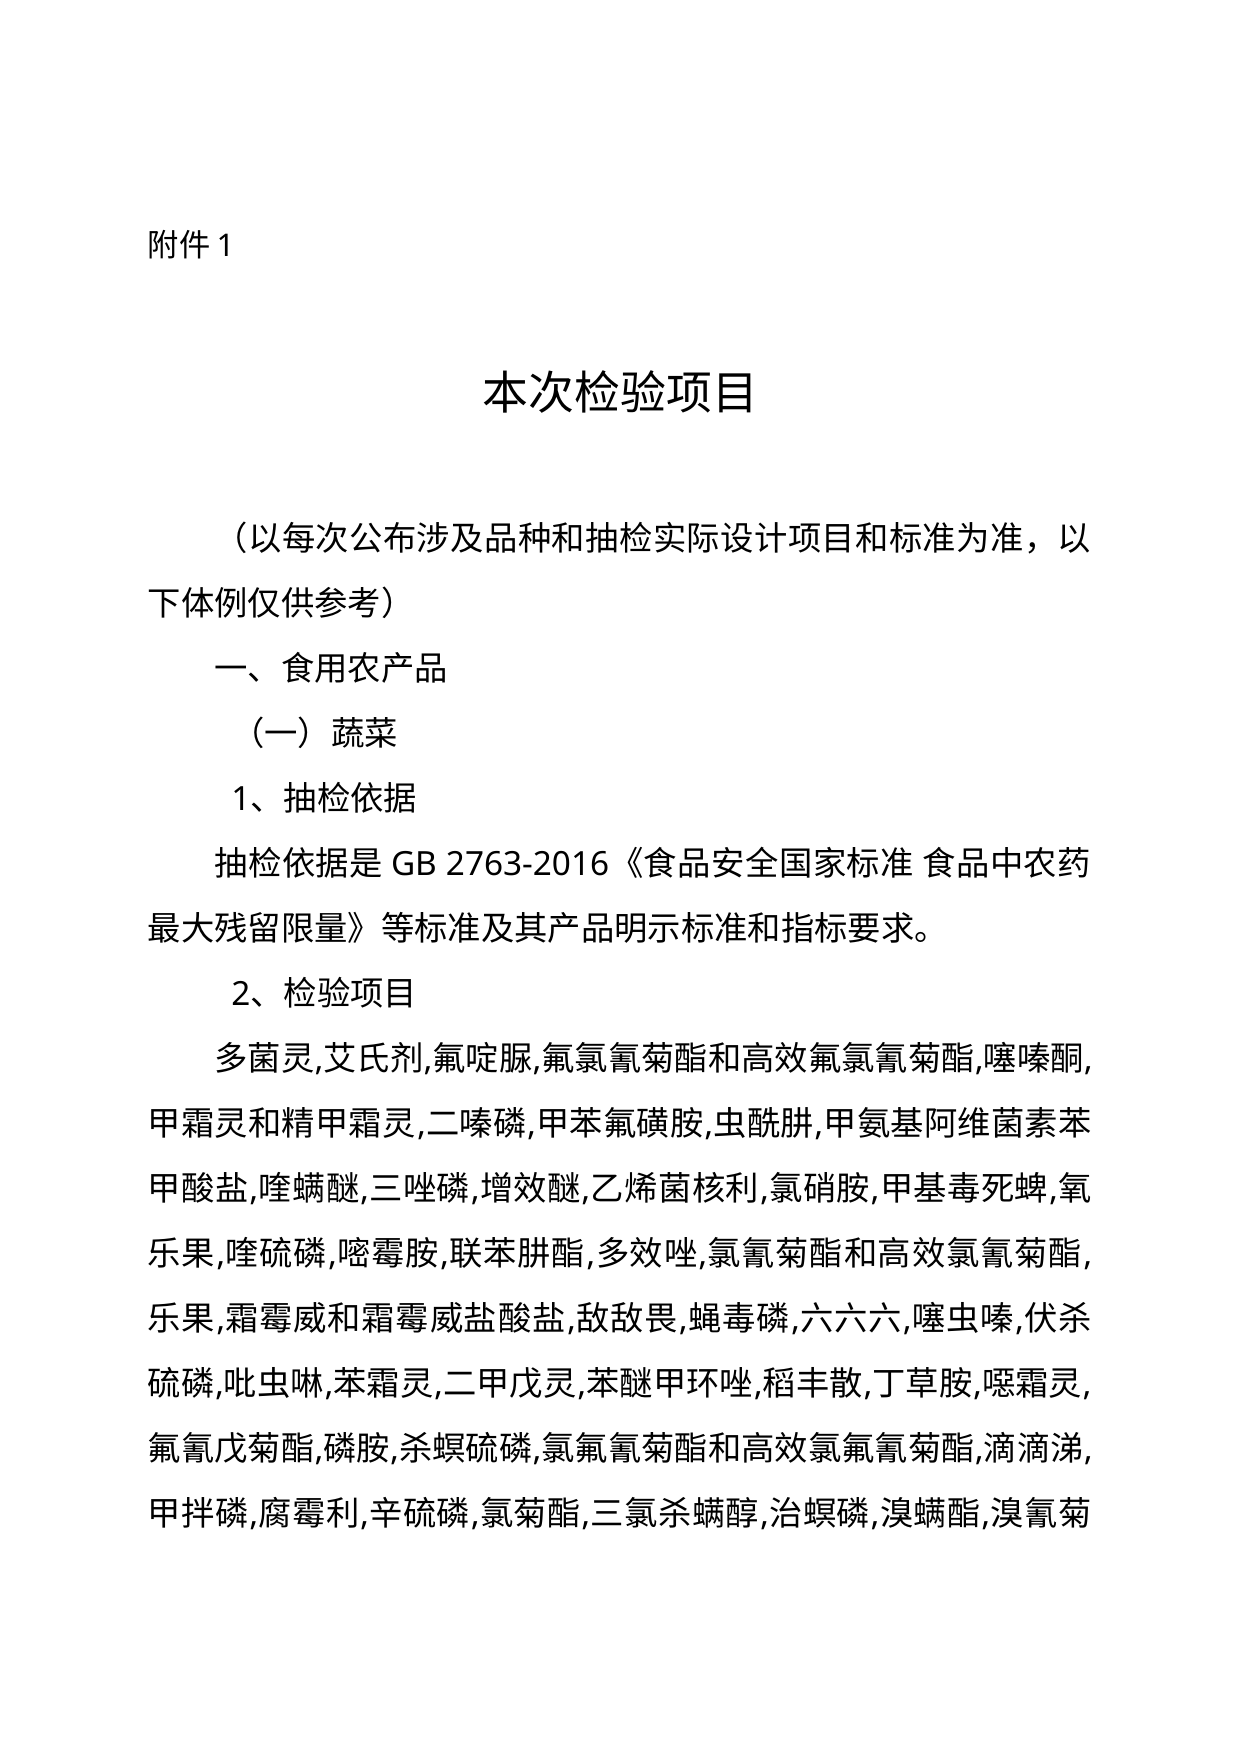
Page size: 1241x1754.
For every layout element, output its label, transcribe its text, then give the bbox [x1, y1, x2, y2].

text 2、检验项目 [148, 958, 1092, 1023]
list （一）蔬菜 [148, 698, 1092, 763]
text （以每次公布涉及品种和抽检实际设计项目和标准为准，以下体例仅供参考） [148, 503, 1092, 633]
text 附件1 [148, 211, 1092, 276]
list 1、抽检依据 [148, 763, 1092, 828]
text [148, 1023, 1092, 1543]
text 本次检验项目 [148, 341, 1092, 438]
text 抽检依据是GB 2763-2016《食品安全国家标准 食品中农药最大残留限量》等标准及其产品明示标准和指标要求。 [148, 828, 1092, 958]
text 一、食用农产品 [148, 633, 1092, 698]
